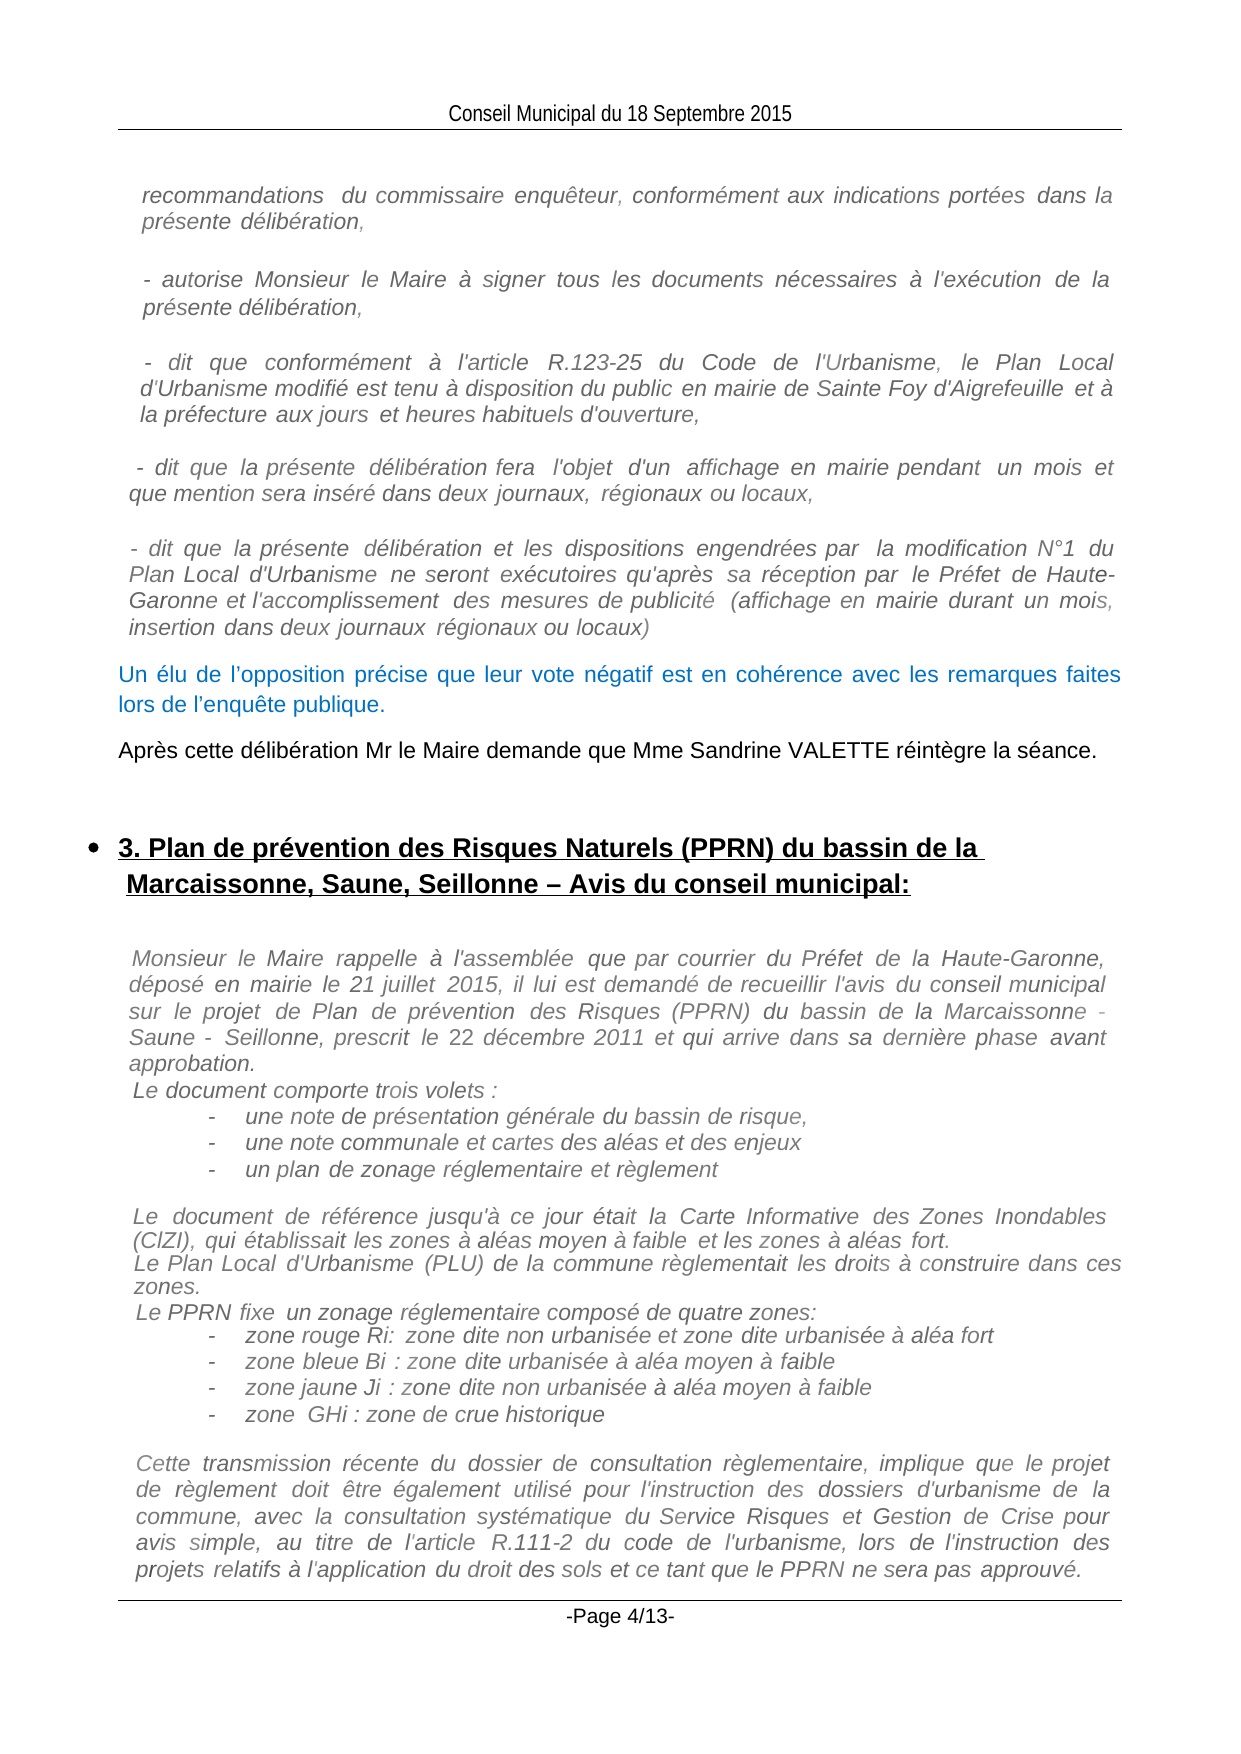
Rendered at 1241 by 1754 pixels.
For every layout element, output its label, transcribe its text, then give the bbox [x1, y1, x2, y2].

text Après cette délibération Mr le Maire demande que Mme Sandrine VALETTE réintègre la séance. [118, 742, 1122, 763]
text - dit que la présente délibération fera l'objet d'un affichage en mairie pendant un mois et que mention sera inséré dans deux journaux, régionaux ou locaux, [129, 454, 1114, 506]
list une note communale et cartes des aléas et des enjeux [208, 1129, 833, 1156]
text Monsieur le Maire rappelle à l'assemblée que par courrier du Préfet de la Haute-Garonne, déposé en mairie le 21 juillet 2015, il lui est demandé de recueillir l'avis du conseil municipal sur le projet de Plan de prévention des Risques (PPRN) du bassin de la Marcaissonne - Saune - Seillonne, prescrit le 22 décembre 2011 et qui arrive dans sa dernière phase avant approbation. [129, 945, 1106, 1077]
text - autorise Monsieur le Maire à signer tous les documents nécessaires à l'exécution de la présente délibération, [143, 265, 1111, 321]
list zone rouge Ri: zone dite non urbanisée et zone dite urbanisée à aléa fort [208, 1325, 1122, 1348]
list zone bleue Bi : zone dite urbanisée à aléa moyen à faible [208, 1348, 1122, 1374]
list zone jaune Ji : zone dite non urbanisée à aléa moyen à faible [208, 1374, 1122, 1401]
text Le document de référence jusqu'à ce jour était la Carte Informative des Zones Inondables (ClZI), qui établissait les zones à aléas moyen à faible et les zones à aléas fort. [133, 1205, 1106, 1253]
text Cette transmission récente du dossier de consultation règlementaire, implique que le projet de règlement doit être également utilisé pour l'instruction des dossiers d'urbanisme de la commune, avec la consultation systématique du Service Risques et Gestion de Crise pour avis simple, au titre de l'article R.111-2 du code de l'urbanisme, lors de l'instruction des projets relatifs à l'application du droit des sols et ce tant que le PPRN ne sera pas approuvé. [136, 1450, 1110, 1582]
text - dit que la présente délibération et les dispositions engendrées par la modification N°1 du Plan Local d'Urbanisme ne seront exécutoires qu'après sa réception par le Préfet de Haute-Garonne et l'accomplissement des mesures de publicité (affichage en mairie durant un mois, insertion dans deux journaux régionaux ou locaux) [129, 535, 1115, 640]
list une note de présentation générale du bassin de risque, [208, 1103, 833, 1129]
text Un élu de l’opposition précise que leur vote négatif est en cohérence avec les remarques faites lors de l’enquête publique. [118, 661, 1122, 717]
text Le PPRN fixe un zonage réglementaire composé de quatre zones: [136, 1299, 1122, 1325]
text Le document comporte trois volets : [133, 1077, 508, 1103]
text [142, 183, 1113, 234]
list zone GHi : zone de crue historique [208, 1401, 1122, 1427]
text Le Plan Local d'Urbanisme (PLU) de la commune règlementait les droits à construire dans ces zones. [134, 1253, 1122, 1299]
list 3. Plan de prévention des Risques Naturels (PPRN) du bassin de la Marcaissonne, Saune, Seillonne – Avis du conseil municipal: [89, 832, 1122, 899]
text - dit que conformément à l'article R.123-25 du Code de l'Urbanisme, le Plan Local d'Urbanisme modifié est tenu à disposition du public en mairie de Sainte Foy d'Aigrefeuille et à la préfecture aux jours et heures habituels d'ouverture, [140, 350, 1114, 427]
list un plan de zonage réglementaire et règlement [208, 1156, 833, 1182]
